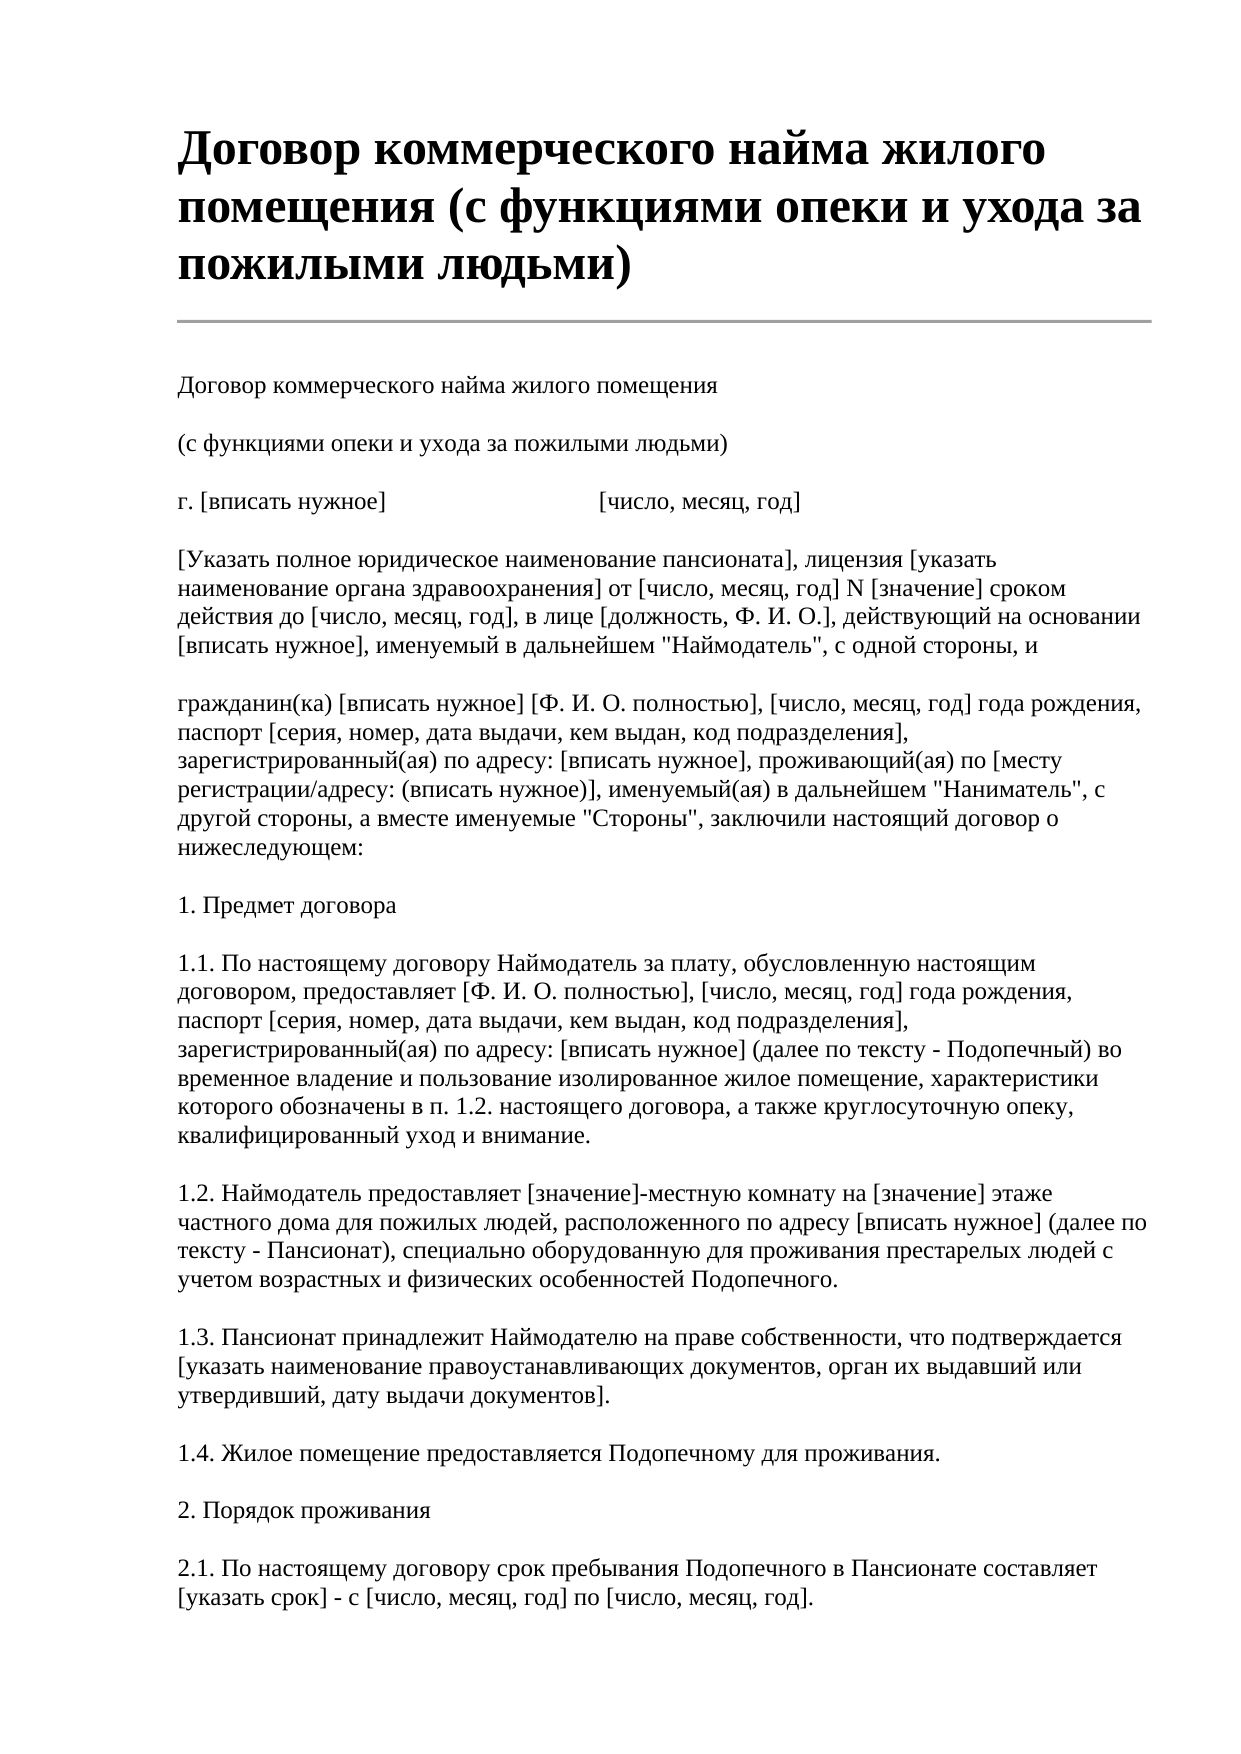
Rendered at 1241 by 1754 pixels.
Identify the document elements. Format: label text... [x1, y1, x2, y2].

text 1.3. Пансионат принадлежит Наймодателю на праве собственности, что подтверждается [указать наименование правоустанавливающих документов, орган их выдавший или утвердивший, дату выдачи документов]. [177, 1322, 1152, 1408]
text (с функциями опеки и ухода за пожилыми людьми) [177, 428, 1152, 457]
text 1.4. Жилое помещение предоставляется Подопечному для проживания. [177, 1438, 1152, 1466]
subtitle Договор коммерческого найма жилого помещения (с функциями опеки и ухода за пожилыми людьми) [177, 118, 1152, 291]
text 1.2. Наймодатель предоставляет [значение]-местную комнату на [значение] этаже частного дома для пожилых людей, расположенного по адресу [вписать нужное] (далее по тексту - Пансионат), специально оборудованную для проживания престарелых людей с учетом возрастных и физических особенностей Подопечного. [177, 1178, 1152, 1293]
text [Указать полное юридическое наименование пансионата], лицензия [указать наименование органа здравоохранения] от [число, месяц, год] N [значение] сроком действия до [число, месяц, год], в лице [должность, Ф. И. О.], действующий на основании [вписать нужное], именуемый в дальнейшем "Наймодатель", с одной стороны, и [177, 544, 1152, 659]
text г. [вписать нужное] [число, месяц, год] [177, 486, 1152, 515]
text 1. Предмет договора [177, 890, 1152, 918]
text Договор коммерческого найма жилого помещения [177, 370, 1152, 399]
text гражданин(ка) [вписать нужное] [Ф. И. О. полностью], [число, месяц, год] года рождения, паспорт [серия, номер, дата выдачи, кем выдан, код подразделения], зарегистрированный(ая) по адресу: [вписать нужное], проживающий(ая) по [месту регистрации/адресу: (вписать нужное)], именуемый(ая) в дальнейшем "Наниматель", с другой стороны, а вместе именуемые "Стороны", заключили настоящий договор о нижеследующем: [177, 688, 1152, 861]
text 1.1. По настоящему договору Наймодатель за плату, обусловленную настоящим договором, предоставляет [Ф. И. О. полностью], [число, месяц, год] года рождения, паспорт [серия, номер, дата выдачи, кем выдан, код подразделения], зарегистрированный(ая) по адресу: [вписать нужное] (далее по тексту - Подопечный) во временное владение и пользование изолированное жилое помещение, характеристики которого обозначены в п. 1.2. настоящего договора, а также круглосуточную опеку, квалифицированный уход и внимание. [177, 948, 1152, 1149]
text 2. Порядок проживания [177, 1496, 1152, 1524]
text 2.1. По настоящему договору срок пребывания Подопечного в Пансионате составляет [указать срок] - с [число, месяц, год] по [число, месяц, год]. [177, 1553, 1152, 1611]
